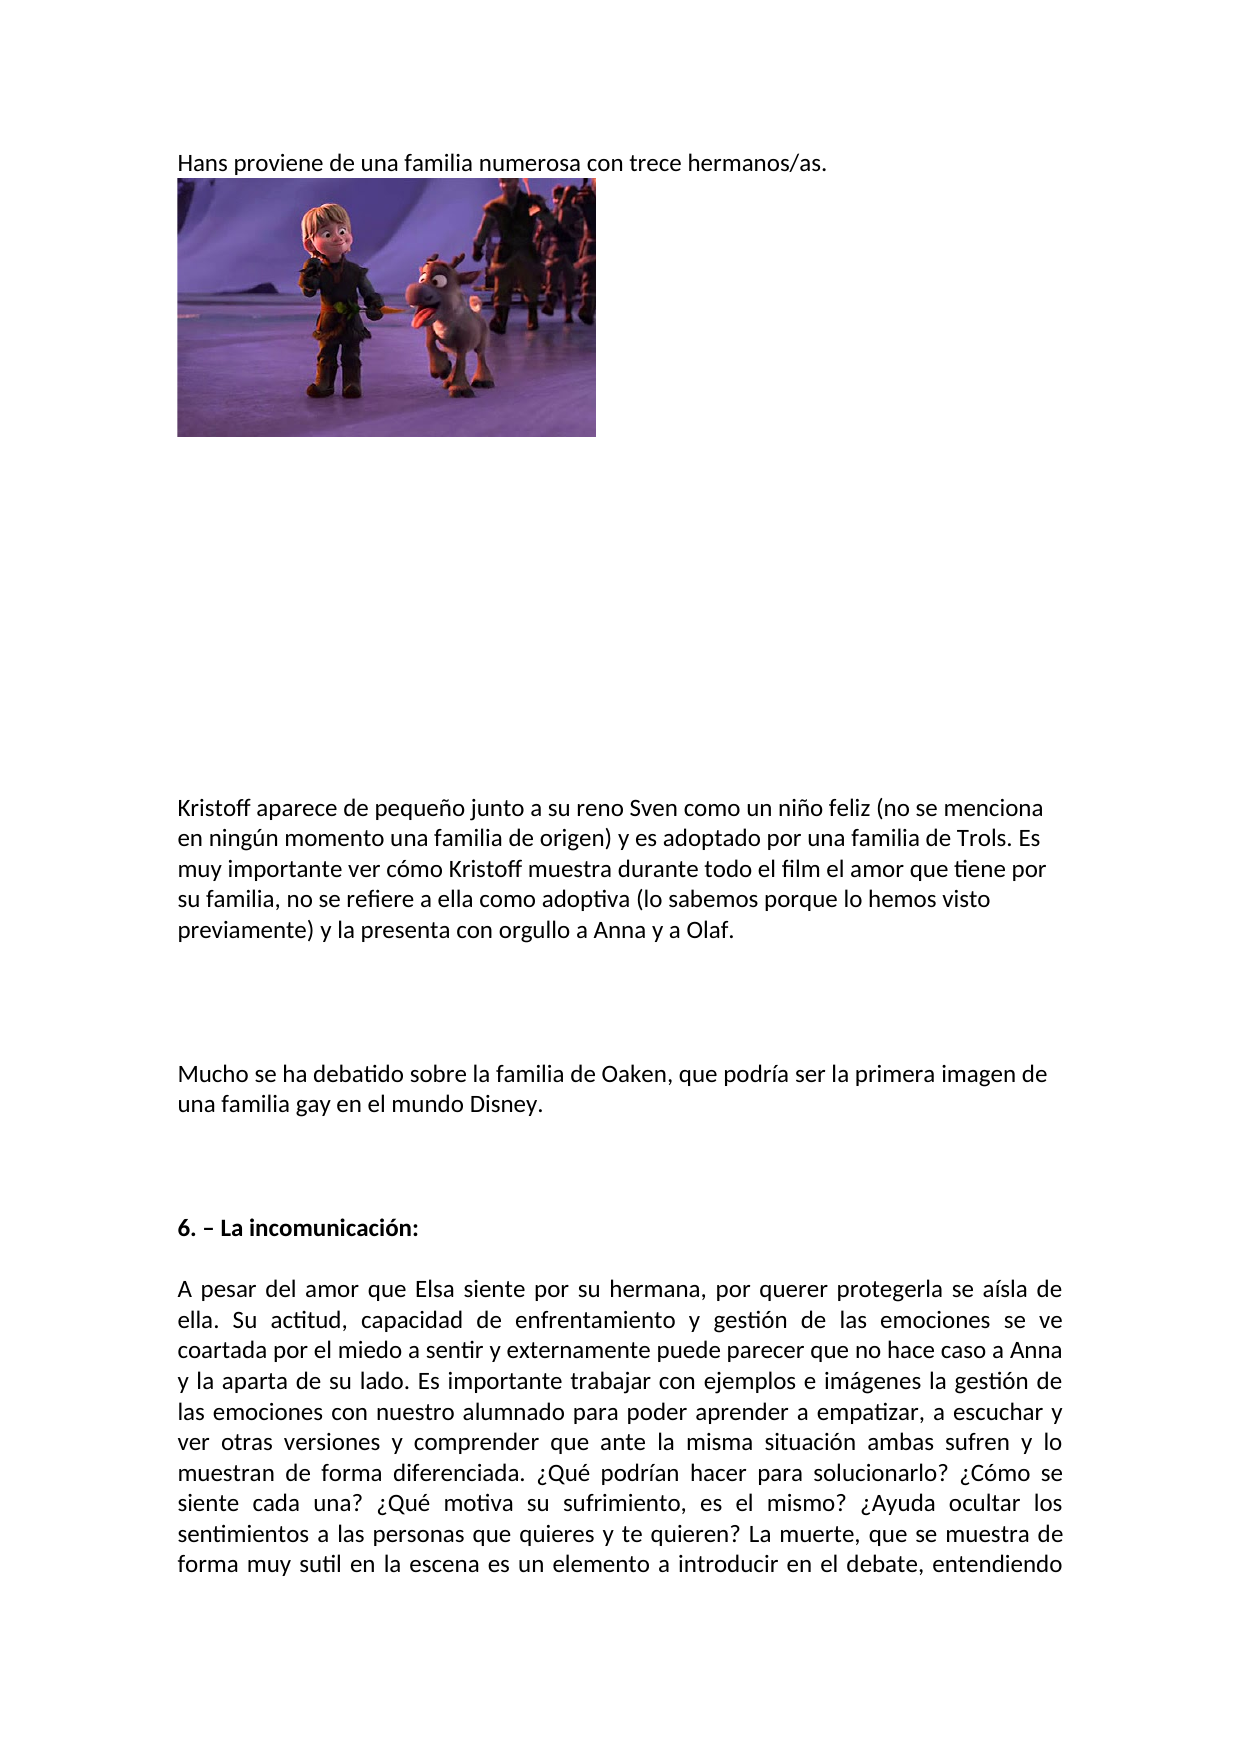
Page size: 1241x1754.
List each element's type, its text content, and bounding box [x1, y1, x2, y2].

text 6. – La incomunicación: [177, 1212, 1063, 1242]
picture [177, 178, 596, 437]
text Kristoff aparece de pequeño junto a su reno Sven como un niño feliz (no se menciona en ningún momento una familia de origen) y es adoptado por una familia de Trols. Es muy importante ver cómo Kristoff muestra durante todo el film el amor que tiene por su familia, no se refiere a ella como adoptiva (lo sabemos porque lo hemos visto previamente) y la presenta con orgullo a Anna y a Olaf. [177, 792, 1063, 945]
text Hans proviene de una familia numerosa con trece hermanos/as. [177, 148, 1063, 761]
text Mucho se ha debatido sobre la familia de Oaken, que podría ser la primera imagen de una familia gay en el mundo Disney. [177, 1058, 1063, 1119]
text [177, 1273, 1063, 1579]
